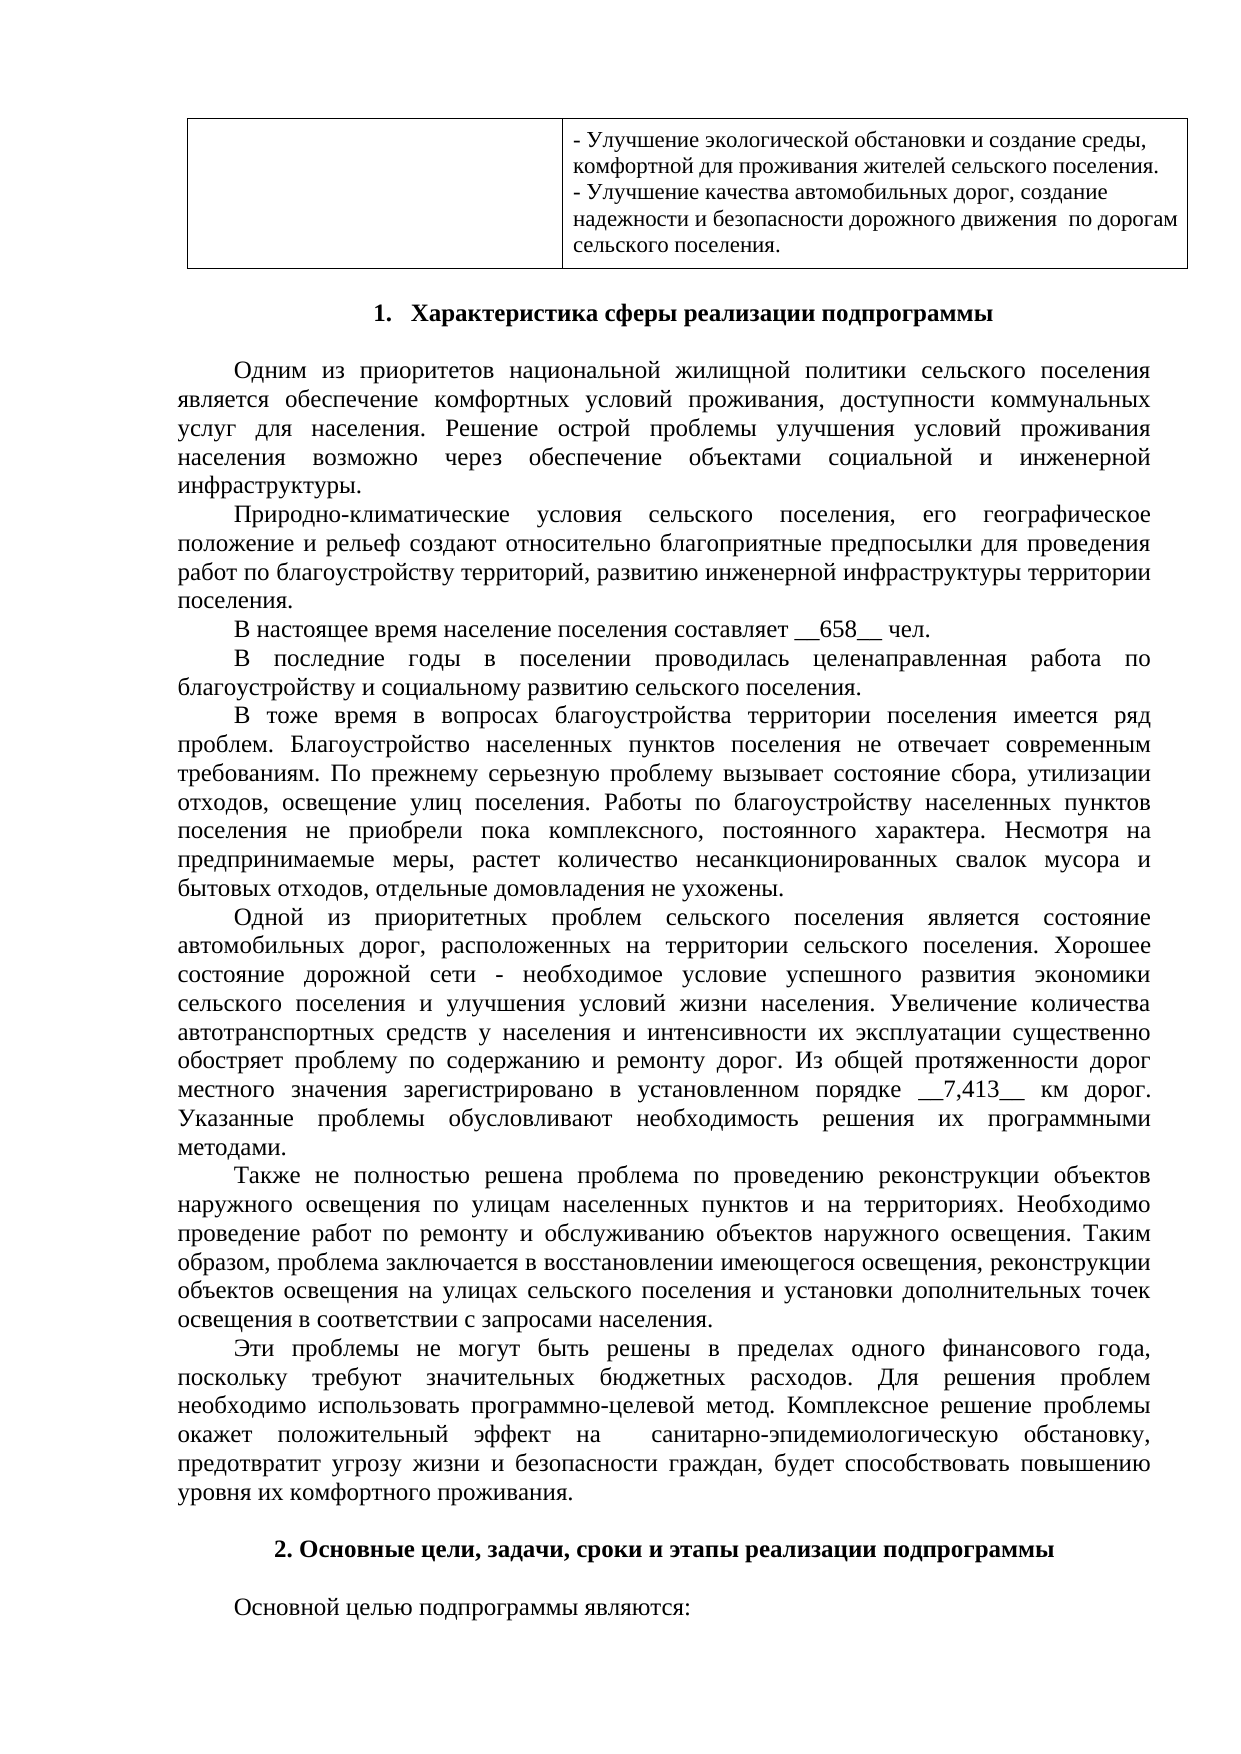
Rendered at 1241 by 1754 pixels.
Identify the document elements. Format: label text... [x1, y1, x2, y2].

text Одной из приоритетных проблем сельского поселения является состояние автомобильных дорог, расположенных на территории сельского поселения. Хорошее состояние дорожной сети - необходимое условие успешного развития экономики сельского поселения и улучшения условий жизни населения. Увеличение количества автотранспортных средств у населения и интенсивности их эксплуатации существенно обостряет проблему по содержанию и ремонту дорог. Из общей протяженности дорог местного значения зарегистрировано в установленном порядке __7,413__ км дорог. Указанные проблемы обусловливают необходимость решения их программными методами. [177, 902, 1152, 1160]
text Основной целью подпрограммы являются: [177, 1592, 1152, 1620]
list Характеристика сферы реализации подпрограммы [215, 298, 1152, 327]
text Природно-климатические условия сельского поселения, его географическое положение и рельеф создают относительно благоприятные предпосылки для проведения работ по благоустройству территорий, развитию инженерной инфраструктуры территории поселения. [177, 499, 1152, 614]
text 2. Основные цели, задачи, сроки и этапы реализации подпрограммы [177, 1534, 1152, 1563]
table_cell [563, 119, 1187, 268]
text В последние годы в поселении проводилась целенаправленная работа по благоустройству и социальному развитию сельского поселения. [177, 643, 1152, 700]
text Одним из приоритетов национальной жилищной политики сельского поселения является обеспечение комфортных условий проживания, доступности коммунальных услуг для населения. Решение острой проблемы улучшения условий проживания населения возможно через обеспечение объектами социальной и инженерной инфраструктуры. [177, 355, 1152, 499]
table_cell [188, 119, 562, 268]
text Также не полностью решена проблема по проведению реконструкции объектов наружного освещения по улицам населенных пунктов и на территориях. Необходимо проведение работ по ремонту и обслуживанию объектов наружного освещения. Таким образом, проблема заключается в восстановлении имеющегося освещения, реконструкции объектов освещения на улицах сельского поселения и установки дополнительных точек освещения в соответствии с запросами населения. [177, 1160, 1152, 1333]
text Эти проблемы не могут быть решены в пределах одного финансового года, поскольку требуют значительных бюджетных расходов. Для решения проблем необходимо использовать программно-целевой метод. Комплексное решение проблемы окажет положительный эффект на санитарно-эпидемиологическую обстановку, предотвратит угрозу жизни и безопасности граждан, будет способствовать повышению уровня их комфортного проживания. [177, 1333, 1152, 1505]
text В тоже время в вопросах благоустройства территории поселения имеется ряд проблем. Благоустройство населенных пунктов поселения не отвечает современным требованиям. По прежнему серьезную проблему вызывает состояние сбора, утилизации отходов, освещение улиц поселения. Работы по благоустройству населенных пунктов поселения не приобрели пока комплексного, постоянного характера. Несмотря на предпринимаемые меры, растет количество несанкционированных свалок мусора и бытовых отходов, отдельные домовладения не ухожены. [177, 700, 1152, 902]
text В настоящее время население поселения составляет __658__ чел. [177, 614, 1152, 643]
